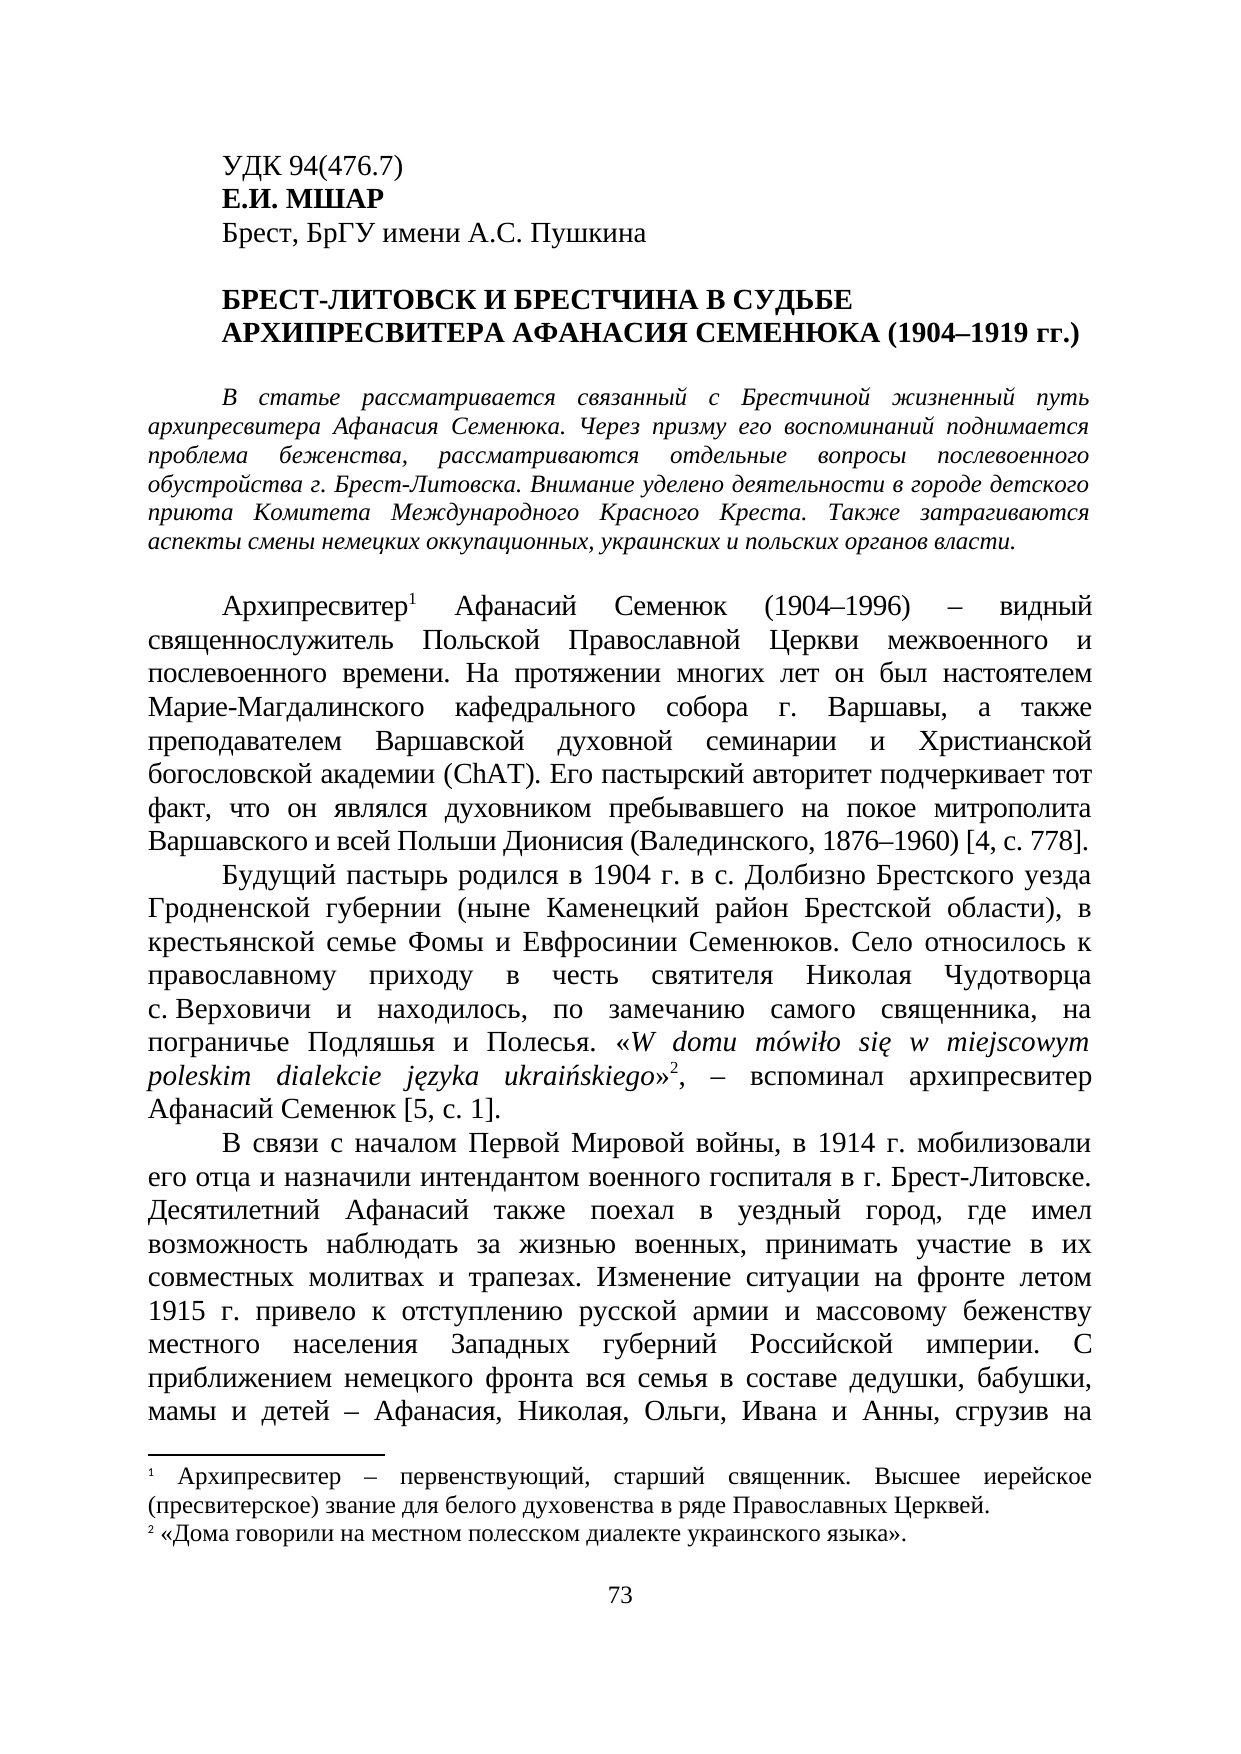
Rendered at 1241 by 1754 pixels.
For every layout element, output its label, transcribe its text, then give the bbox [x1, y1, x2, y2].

text Брест-Литовск и Брестчина в судьбе архипресвитера Афанасия Семенюка (1904–1919 гг.) [221, 282, 1092, 349]
text Архипресвитер Афанасий Семенюк (1904–1996) – видный священнослужитель Польской Православной Церкви межвоенного и послевоенного времени. На протяжении многих лет он был настоятелем Марие-Магдалинского кафедрального собора г. Варшавы, а также преподавателем Варшавской духовной семинарии и Христианской богословской академии (ChAT). Его пастырский авторитет подчеркивает тот факт, что он являлся духовником пребывавшего на покое митрополита Варшавского и всей Польши Дионисия (Валединского, 1876–1960) [4, с. 778]. [148, 588, 1092, 857]
text Будущий пастырь родился в 1904 г. в с. Долбизно Брестского уезда Гродненской губернии (ныне Каменецкий район Брестской области), в крестьянской семье Фомы и Евфросинии Семенюков. Село относилось к православному приходу в честь святителя Николая Чудотворца с. Верховичи и находилось, по замечанию самого священника, на пограничье Подляшья и Полесья. «W domu mówiło się w miejscowym poleskim dialekcie języka ukraińskiego», – вспоминал архипресвитер Афанасий Семенюк [5, с. 1]. [148, 857, 1092, 1125]
text В статье рассматривается связанный с Брестчиной жизненный путь архипресвитера Афанасия Семенюка. Через призму его воспоминаний поднимается проблема беженства, рассматриваются отдельные вопросы послевоенного обустройства г. Брест-Литовска. Внимание уделено деятельности в городе детского приюта Комитета Международного Красного Креста. Также затрагиваются аспекты смены немецких оккупационных, украинских и польских органов власти. [148, 382, 1092, 555]
subtitle Е.И. МШАР [148, 181, 1092, 215]
text УДК 94(476.7) [148, 148, 1092, 181]
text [148, 1125, 1092, 1427]
text Брест, БрГУ имени А.С. Пушкина [148, 215, 1092, 248]
